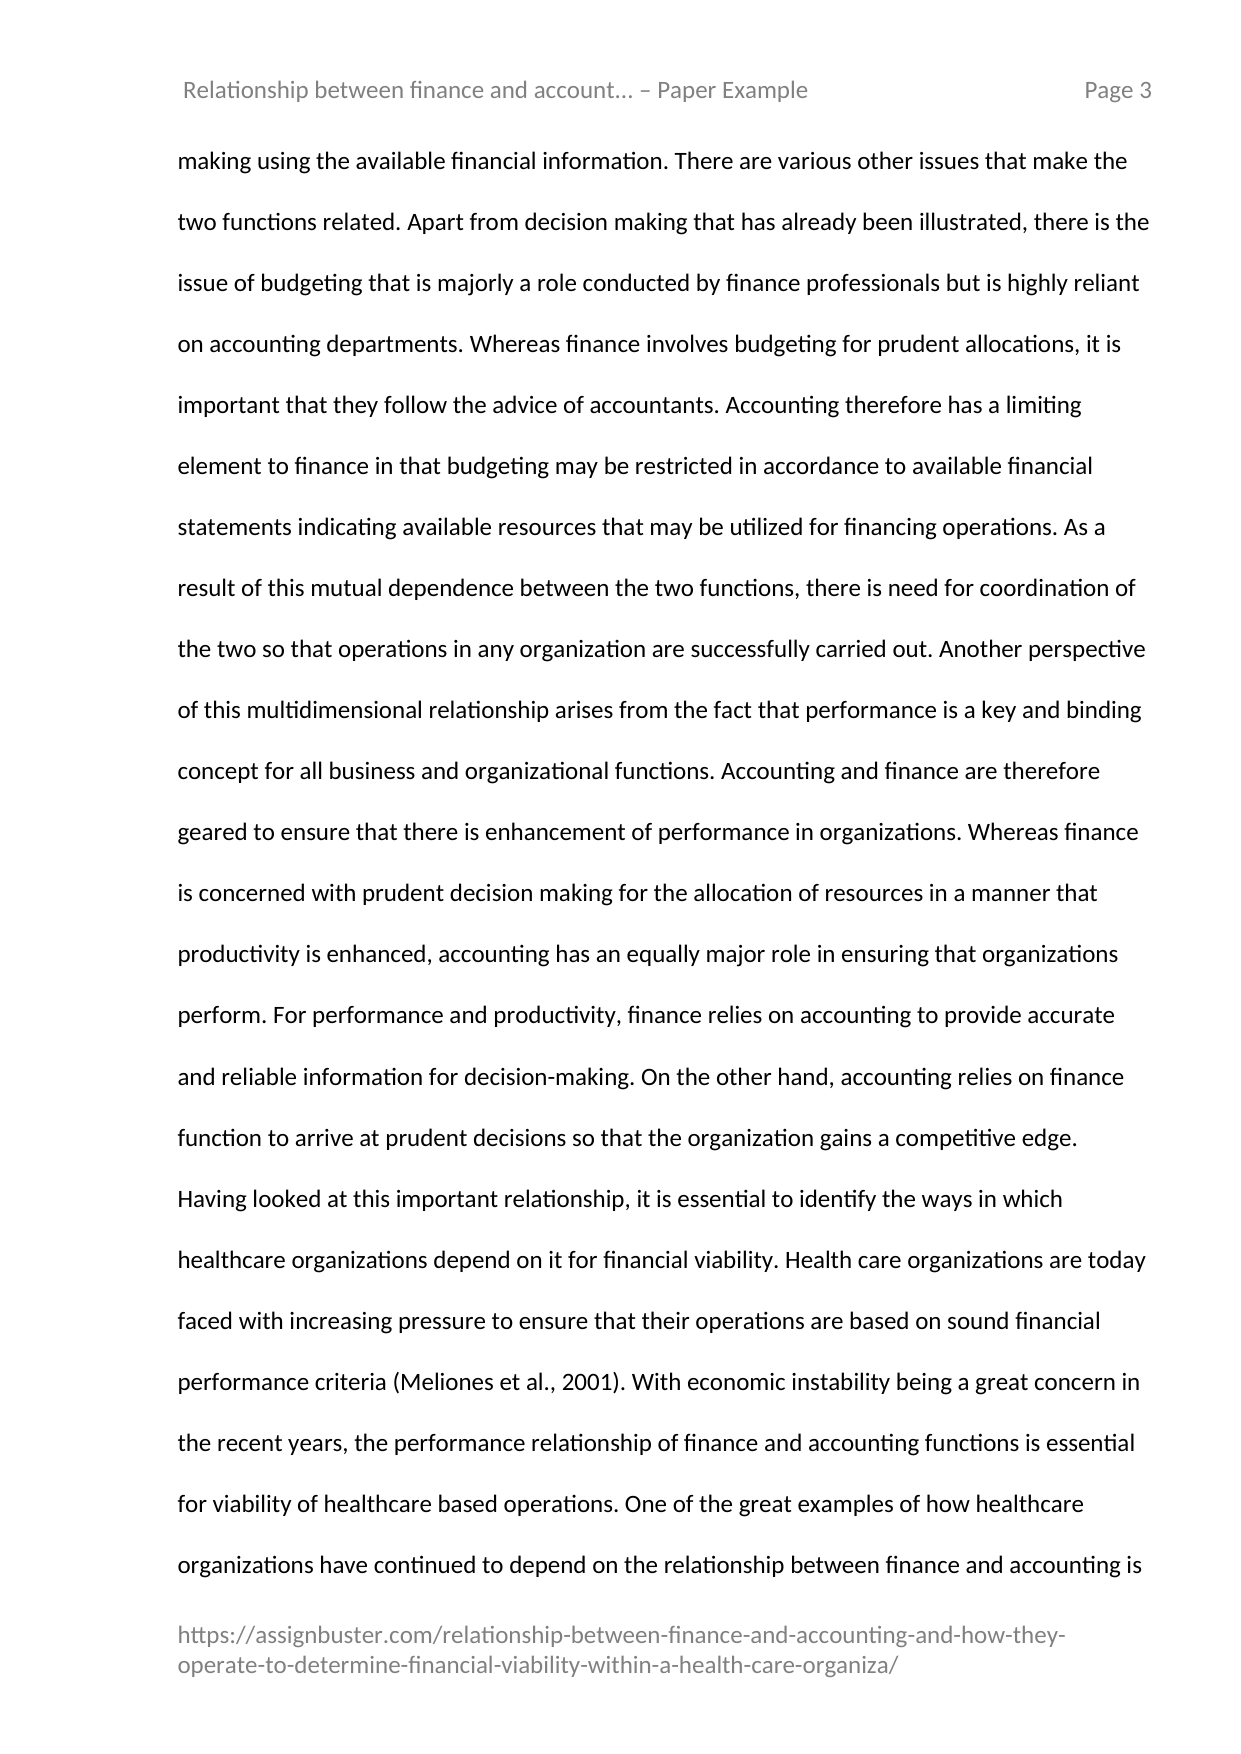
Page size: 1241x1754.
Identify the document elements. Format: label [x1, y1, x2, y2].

text [177, 145, 1152, 1579]
